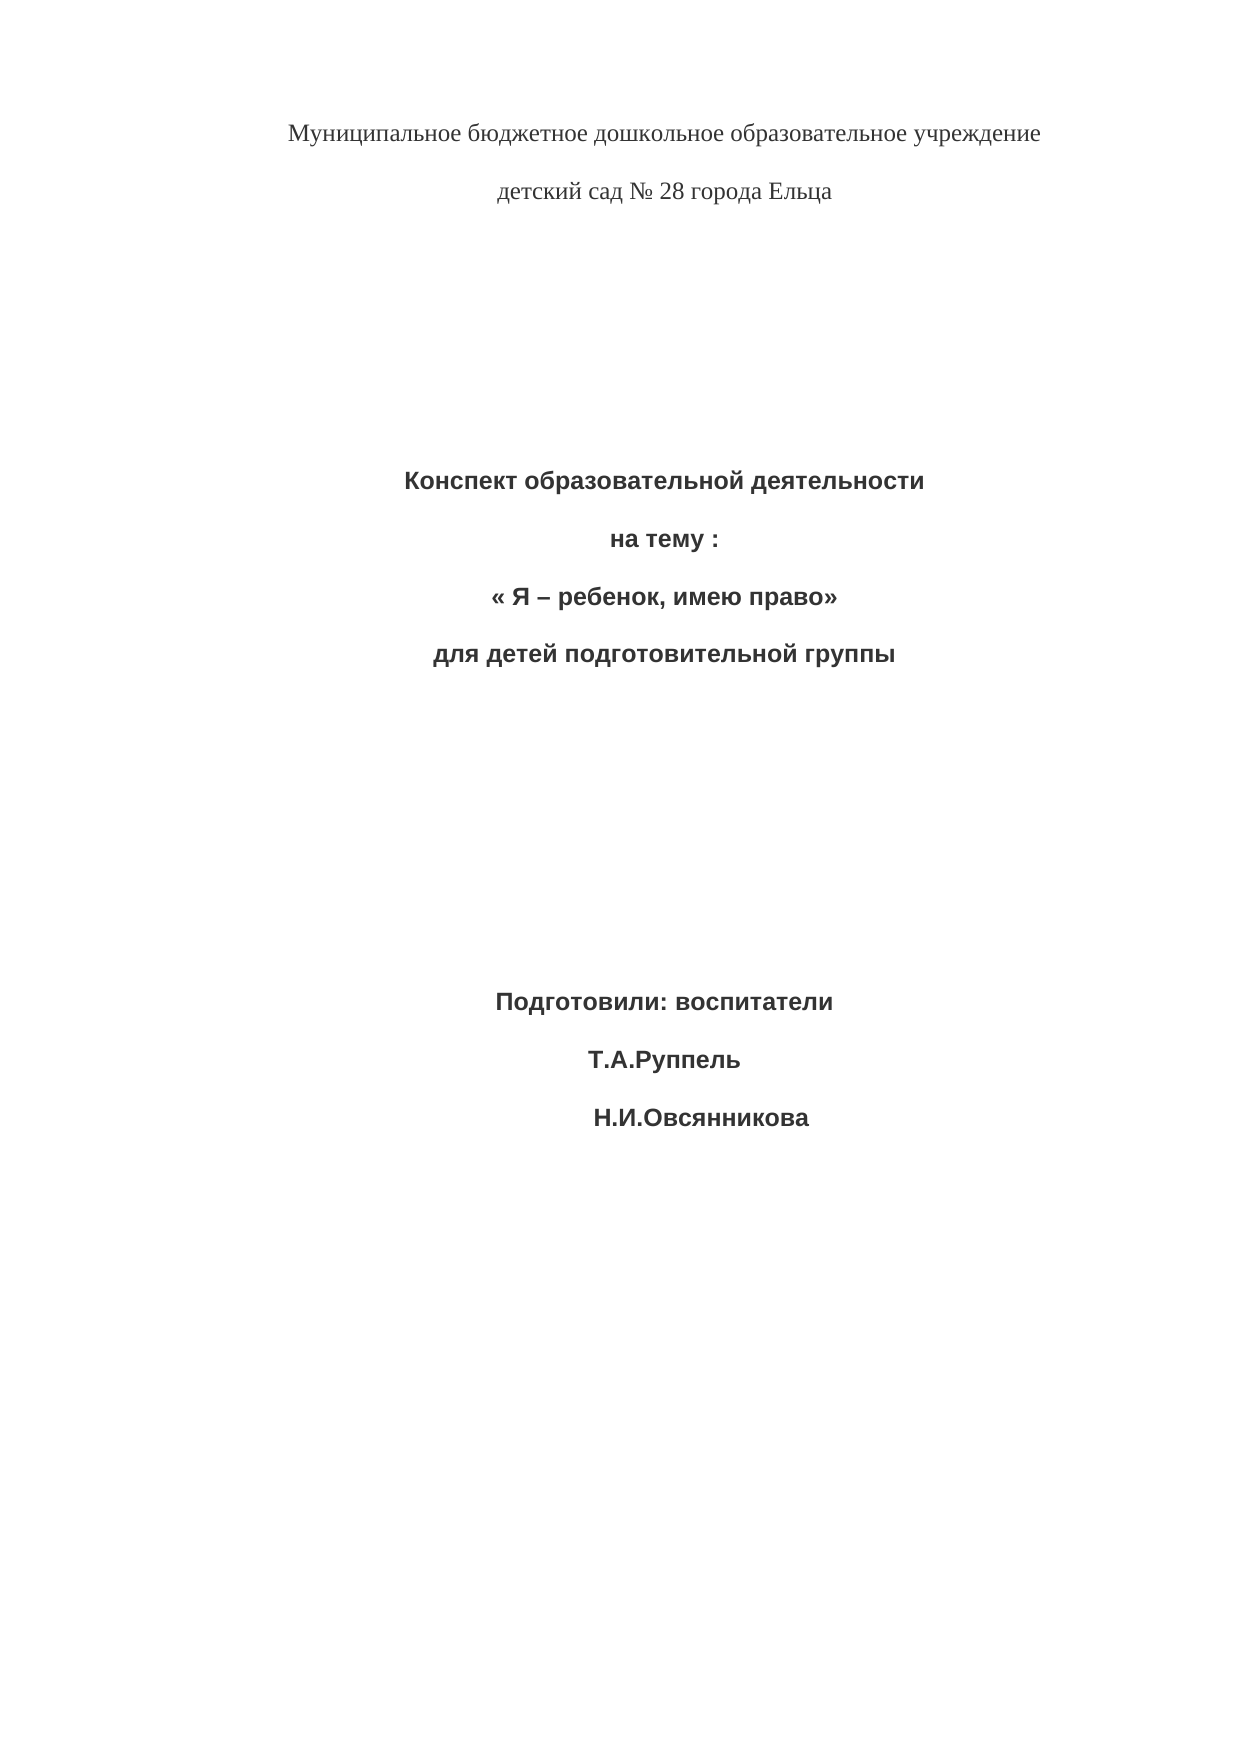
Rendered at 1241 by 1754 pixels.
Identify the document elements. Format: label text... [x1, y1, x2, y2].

text Н.И.Овсянникова [177, 1103, 1152, 1131]
text для детей подготовительной группы [177, 639, 1152, 668]
text Т.А.Руппель [177, 1045, 1152, 1073]
text детский сад № 28 города Ельца [177, 176, 1152, 205]
text « Я – ребенок, имею право» [177, 581, 1152, 610]
text на тему : [177, 523, 1152, 552]
text Конспект образовательной деятельности [177, 466, 1152, 494]
text Подготовили: воспитатели [177, 987, 1152, 1016]
text Муниципальное бюджетное дошкольное образовательное учреждение [177, 118, 1152, 147]
